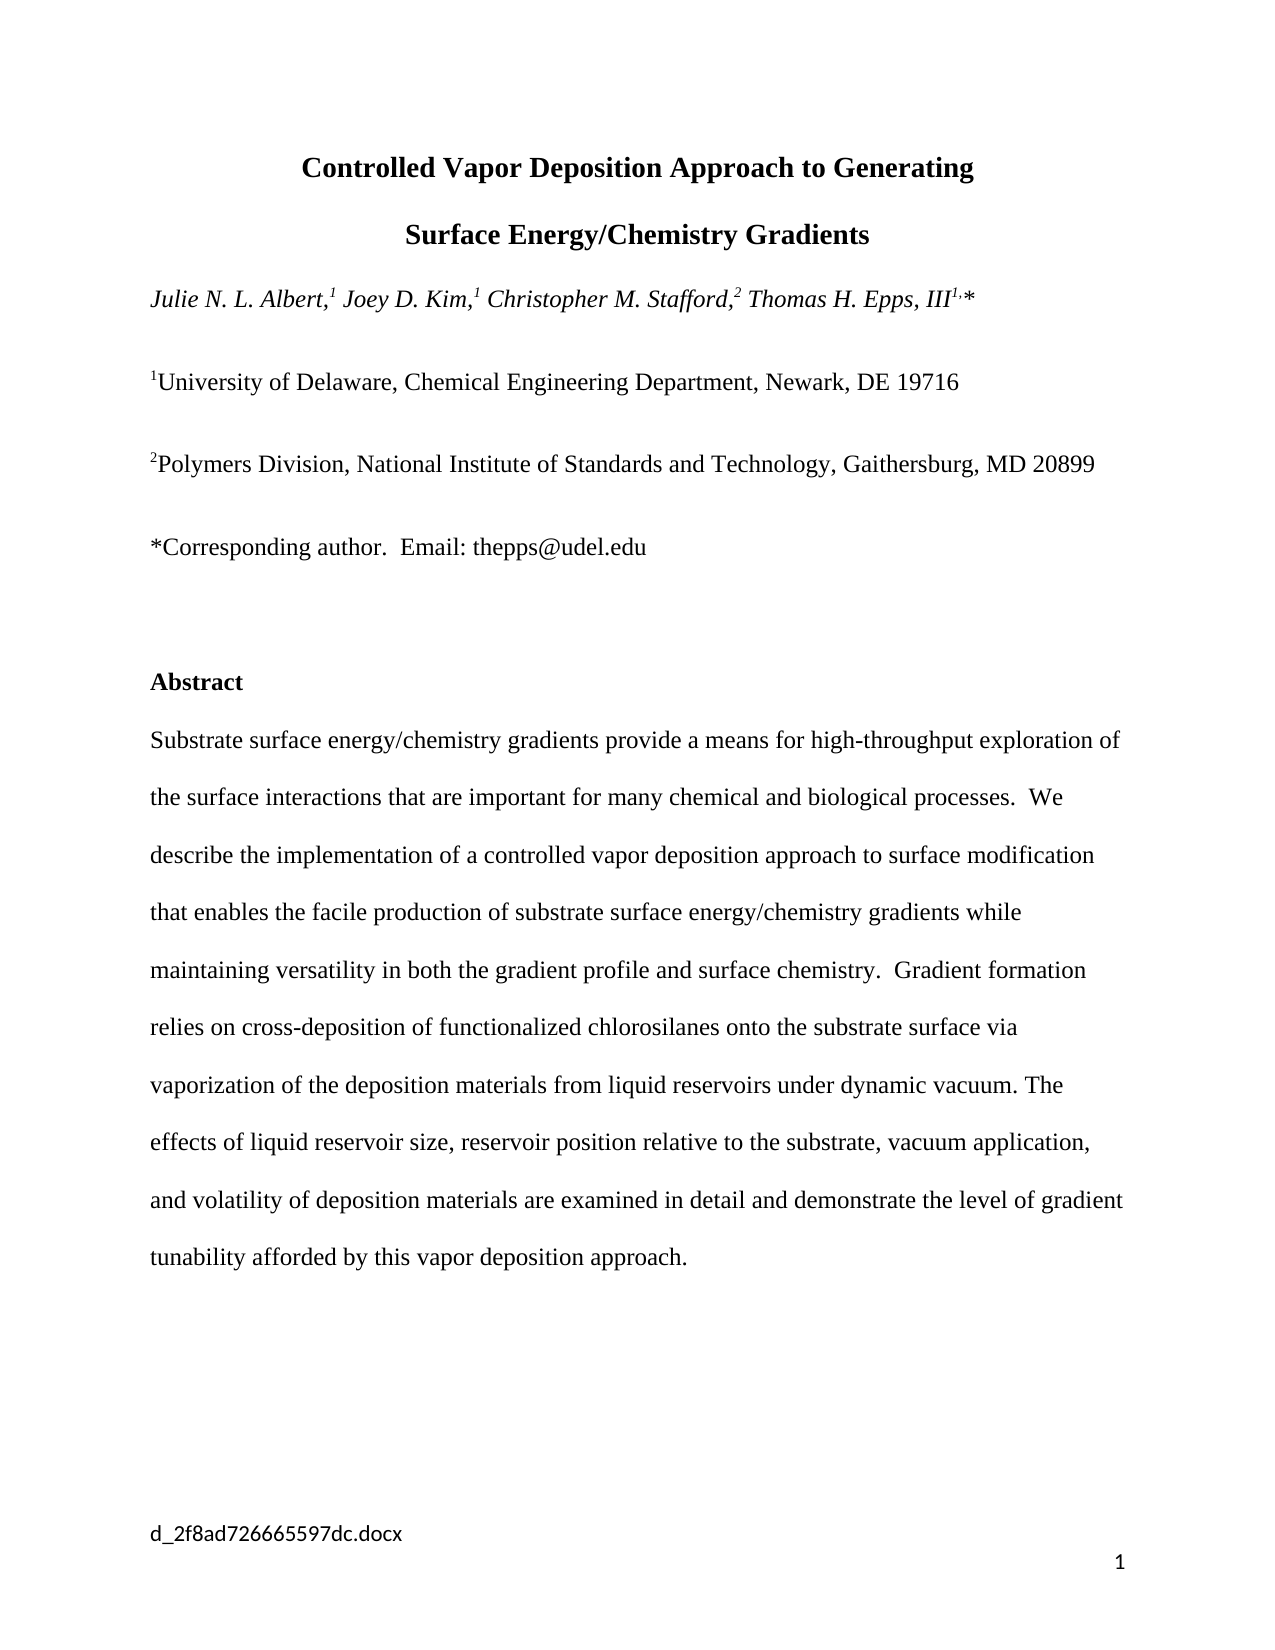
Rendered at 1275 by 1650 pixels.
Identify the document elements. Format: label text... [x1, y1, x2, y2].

text Julie N. L. Albert,1 Joey D. Kim,1 Christopher M. Stafford,2 Thomas H. Epps, III1,* [150, 284, 1125, 313]
text 2Polymers Division, National Institute of Standards and Technology, Gaithersburg, MD 20899 [150, 449, 1125, 478]
text *Corresponding author. Email: thepps@udel.edu [150, 532, 1125, 560]
text Substrate surface energy/chemistry gradients provide a means for high-throughput exploration of the surface interactions that are important for many chemical and biological processes. We describe the implementation of a controlled vapor deposition approach to surface modification that enables the facile production of substrate surface energy/chemistry gradients while maintaining versatility in both the gradient profile and surface chemistry. Gradient formation relies on cross-deposition of functionalized chlorosilanes onto the substrate surface via vaporization of the deposition materials from liquid reservoirs under dynamic vacuum. The effects of liquid reservoir size, reservoir position relative to the substrate, vacuum application, and volatility of deposition materials are examined in detail and demonstrate the level of gradient tunability afforded by this vapor deposition approach. [150, 725, 1125, 1271]
text Controlled Vapor Deposition Approach to Generating [150, 150, 1125, 183]
text Abstract [150, 667, 1125, 696]
text 1University of Delaware, Chemical Engineering Department, Newark, DE 19716 [150, 367, 1125, 395]
text Surface Energy/Chemistry Gradients [150, 217, 1125, 251]
